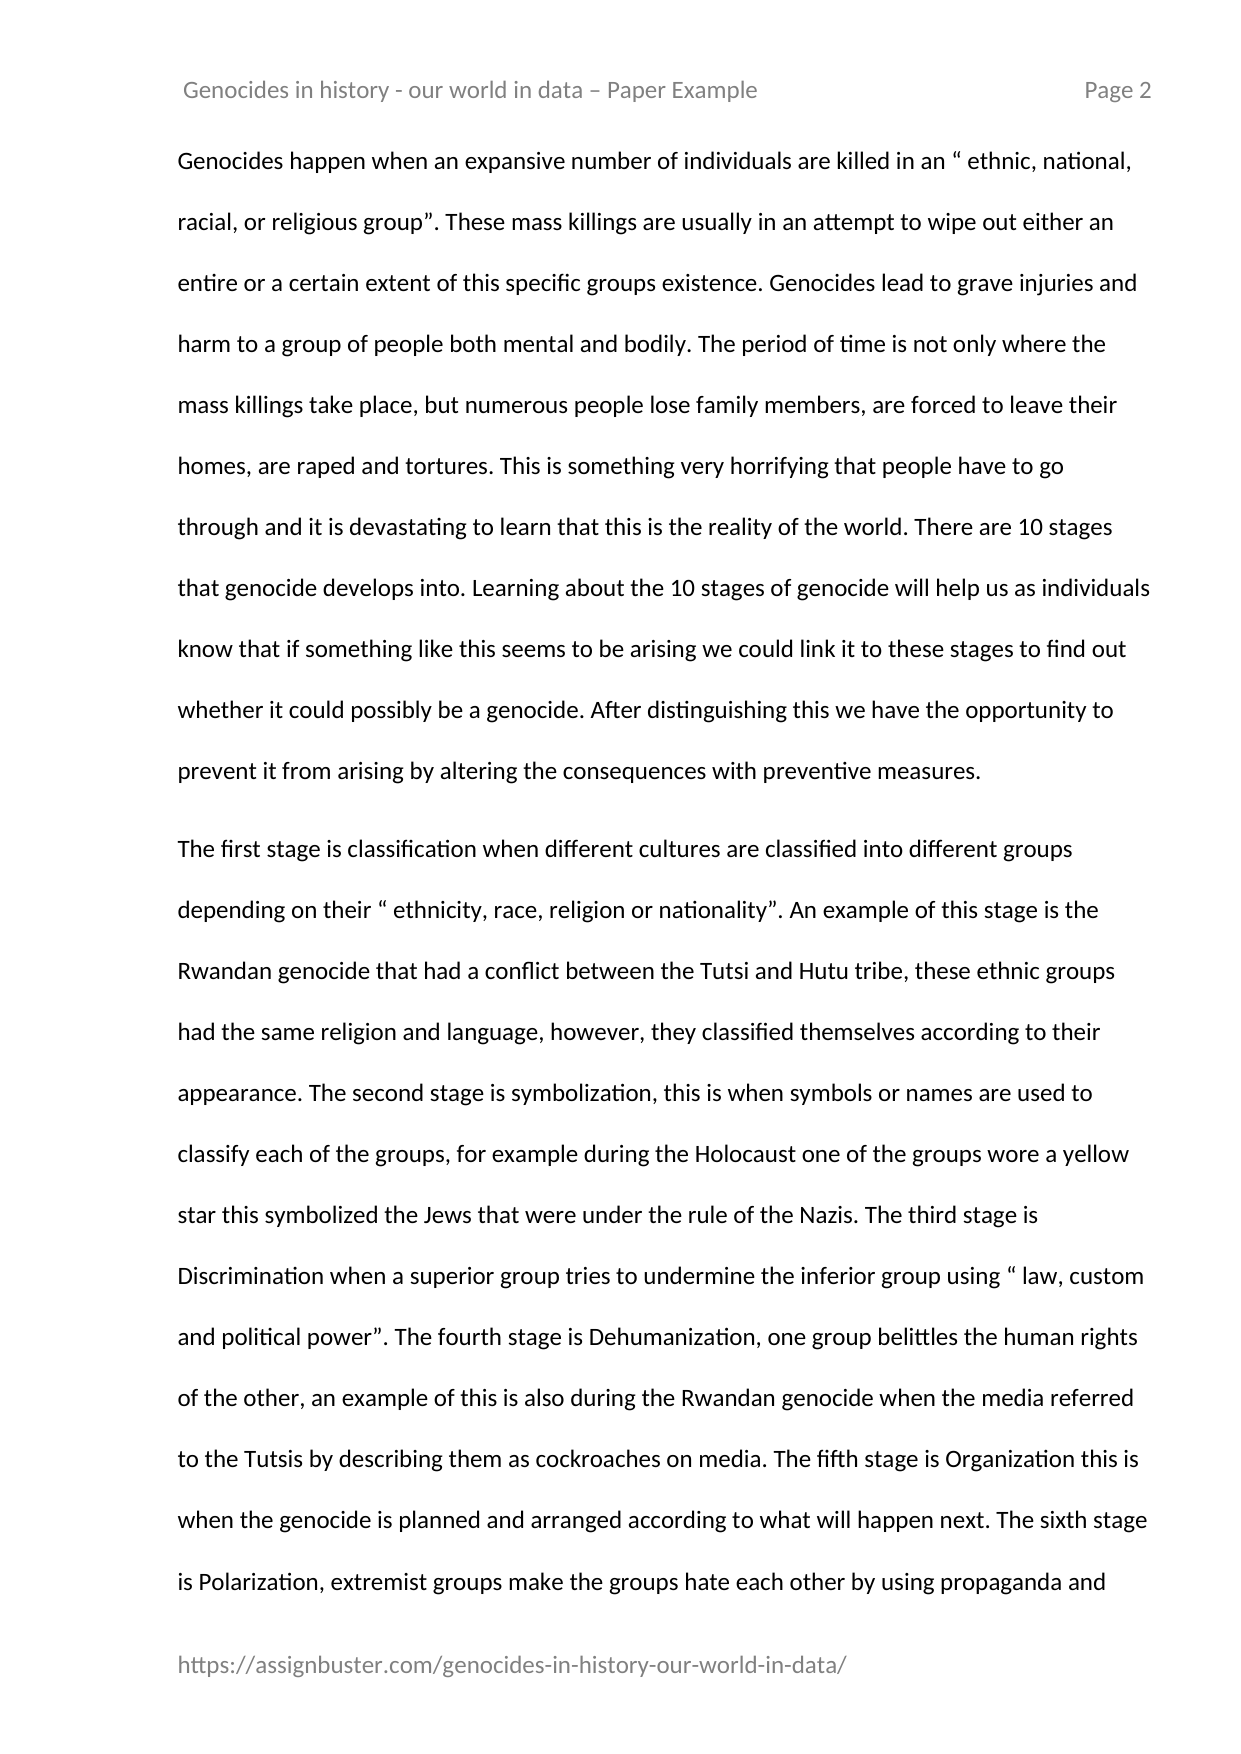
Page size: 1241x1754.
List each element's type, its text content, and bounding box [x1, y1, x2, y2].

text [177, 833, 1152, 1596]
text Genocides happen when an expansive number of individuals are killed in an “ ethnic, national, racial, or religious group”. These mass killings are usually in an attempt to wipe out either an entire or a certain extent of this specific groups existence. Genocides lead to grave injuries and harm to a group of people both mental and bodily. The period of time is not only where the mass killings take place, but numerous people lose family members, are forced to leave their homes, are raped and tortures. This is something very horrifying that people have to go through and it is devastating to learn that this is the reality of the world. There are 10 stages that genocide develops into. Learning about the 10 stages of genocide will help us as individuals know that if something like this seems to be arising we could link it to these stages to find out whether it could possibly be a genocide. After distinguishing this we have the opportunity to prevent it from arising by altering the consequences with preventive measures. [177, 145, 1152, 786]
